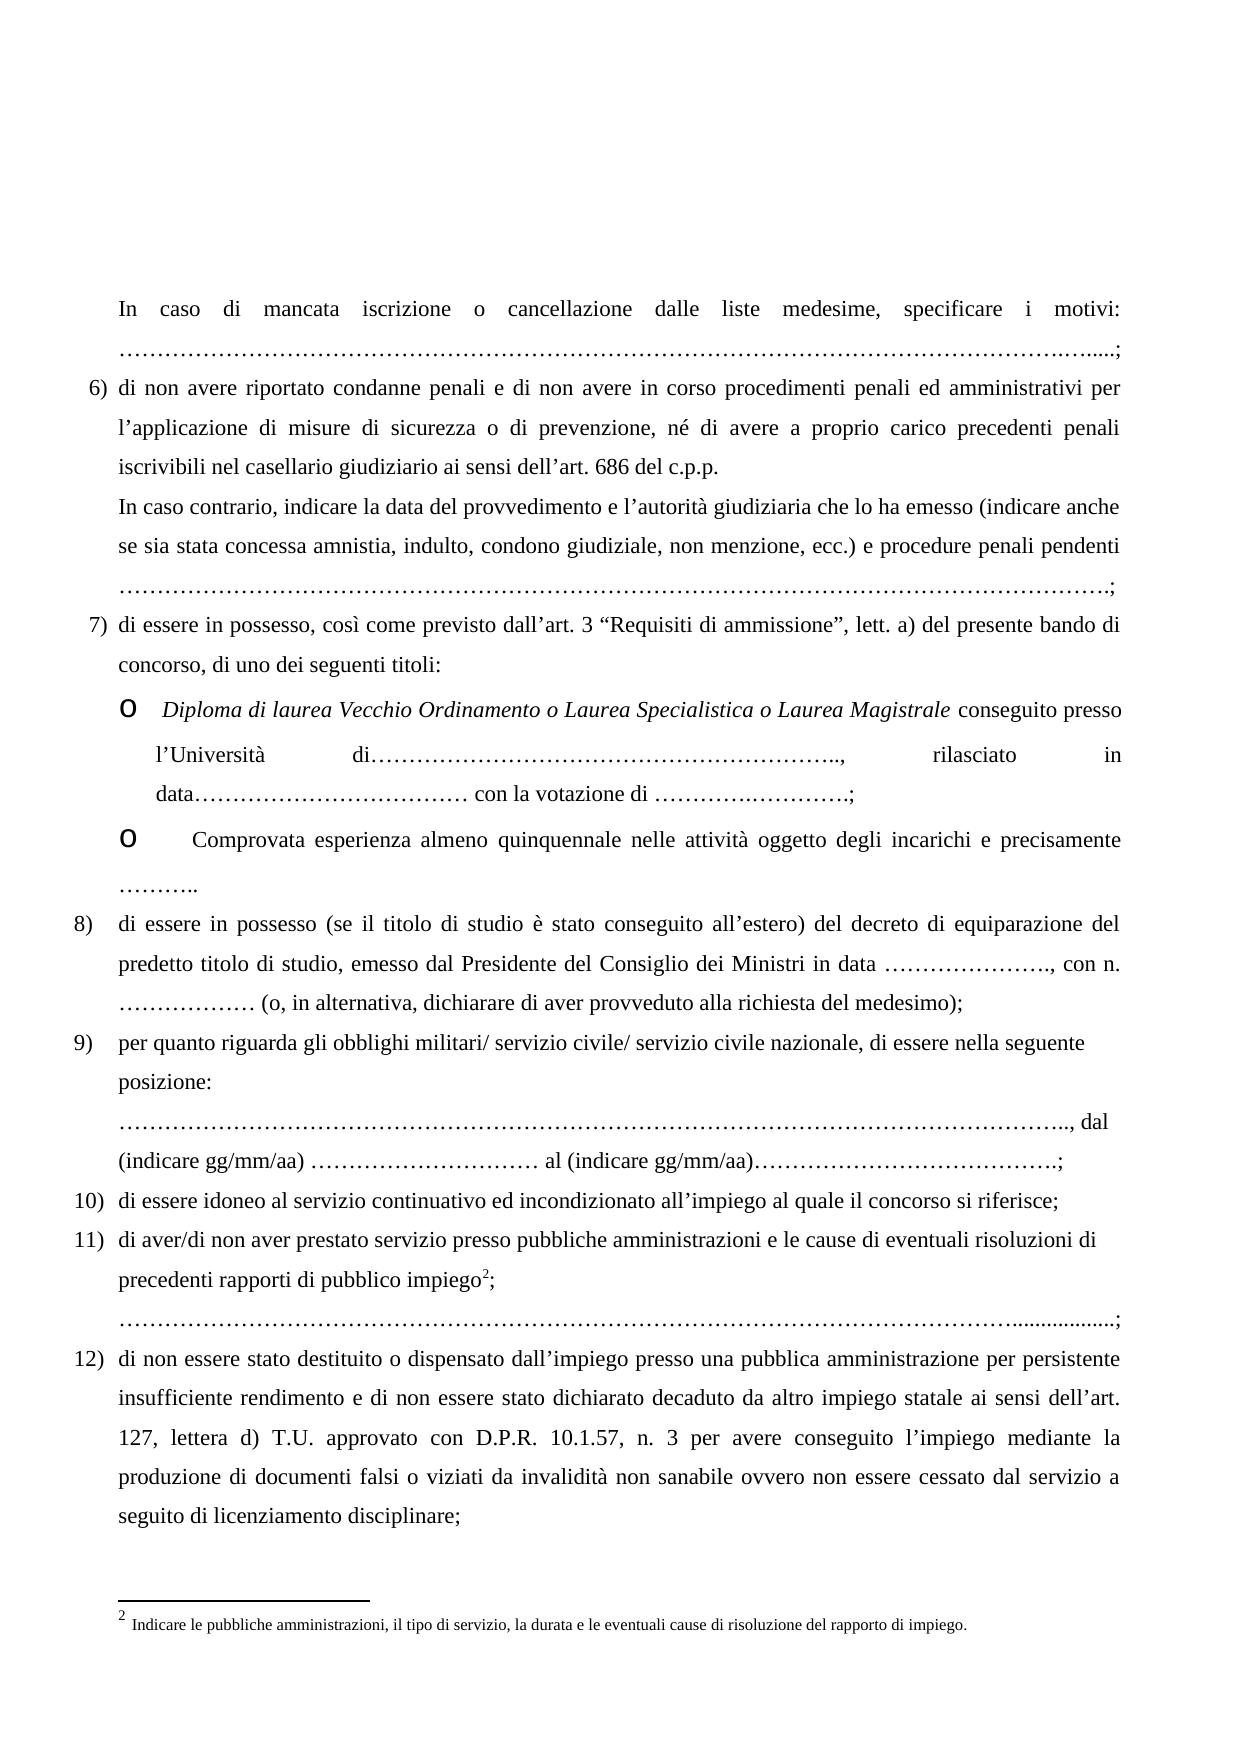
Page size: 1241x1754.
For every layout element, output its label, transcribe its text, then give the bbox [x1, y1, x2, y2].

text 10) di essere idoneo al servizio continuativo ed incondizionato all’impiego al quale il concorso si riferisce; [74, 1187, 1122, 1213]
text 12) di non essere stato destituito o dispensato dall’impiego presso una pubblica amministrazione per persistente insufficiente rendimento e di non essere stato dichiarato decaduto da altro impiego statale ai sensi dell’art. 127, lettera d) T.U. approvato con D.P.R. 10.1.57, n. 3 per avere conseguito l’impiego mediante la produzione di documenti falsi o viziati da invalidità non sanabile ovvero non essere cessato dal servizio a seguito di licenziamento disciplinare; [74, 1345, 1122, 1529]
list Diploma di laurea Vecchio Ordinamento o Laurea Specialistica o Laurea Magistrale conseguito presso l’Università di…………………………………………………….., rilasciato in data……………………………… con la votazione di ………….………….; [118, 690, 1122, 807]
text 11) di aver/di non aver prestato servizio presso pubbliche amministrazioni e le cause di eventuali risoluzioni di precedenti rapporti di pubblico impiego; ………………………………………………………………………………………………………..................; [74, 1226, 1122, 1332]
text In caso contrario, indicare la data del provvedimento e l’autorità giudiziaria che lo ha emesso (indicare anche se sia stata concessa amnistia, indulto, condono giudiziale, non menzione, ecc.) e procedure penali pendenti ………………………………………………………………………………………………………………….; [88, 493, 1122, 598]
text 6) di non avere riportato condanne penali e di non avere in corso procedimenti penali ed amministrativi per l’applicazione di misure di sicurezza o di prevenzione, né di avere a proprio carico precedenti penali iscrivibili nel casellario giudiziario ai sensi dell’art. 686 del c.p.p. [88, 374, 1122, 479]
text In caso di mancata iscrizione o cancellazione dalle liste medesime, specificare i motivi: …………………………………………………………………………………………………………….….....; [88, 295, 1122, 361]
list Comprovata esperienza almeno quinquennale nelle attività oggetto degli incarichi e precisamente ……….. [118, 820, 1122, 897]
text 9) per quanto riguarda gli obblighi militari/ servizio civile/ servizio civile nazionale, di essere nella seguente posizione: …………………………………………………………………………………………………………….., dal (indicare gg/mm/aa) ………………………… al (indicare gg/mm/aa)………………………………….; [74, 1029, 1122, 1174]
text 7) di essere in possesso, così come previsto dall’art. 3 “Requisiti di ammissione”, lett. a) del presente bando di concorso, di uno dei seguenti titoli: [88, 611, 1122, 677]
text 8) di essere in possesso (se il titolo di studio è stato conseguito all’estero) del decreto di equiparazione del predetto titolo di studio, emesso dal Presidente del Consiglio dei Ministri in data …………………., con n. ……………… (o, in alternativa, dichiarare di aver provveduto alla richiesta del medesimo); [74, 910, 1122, 1016]
